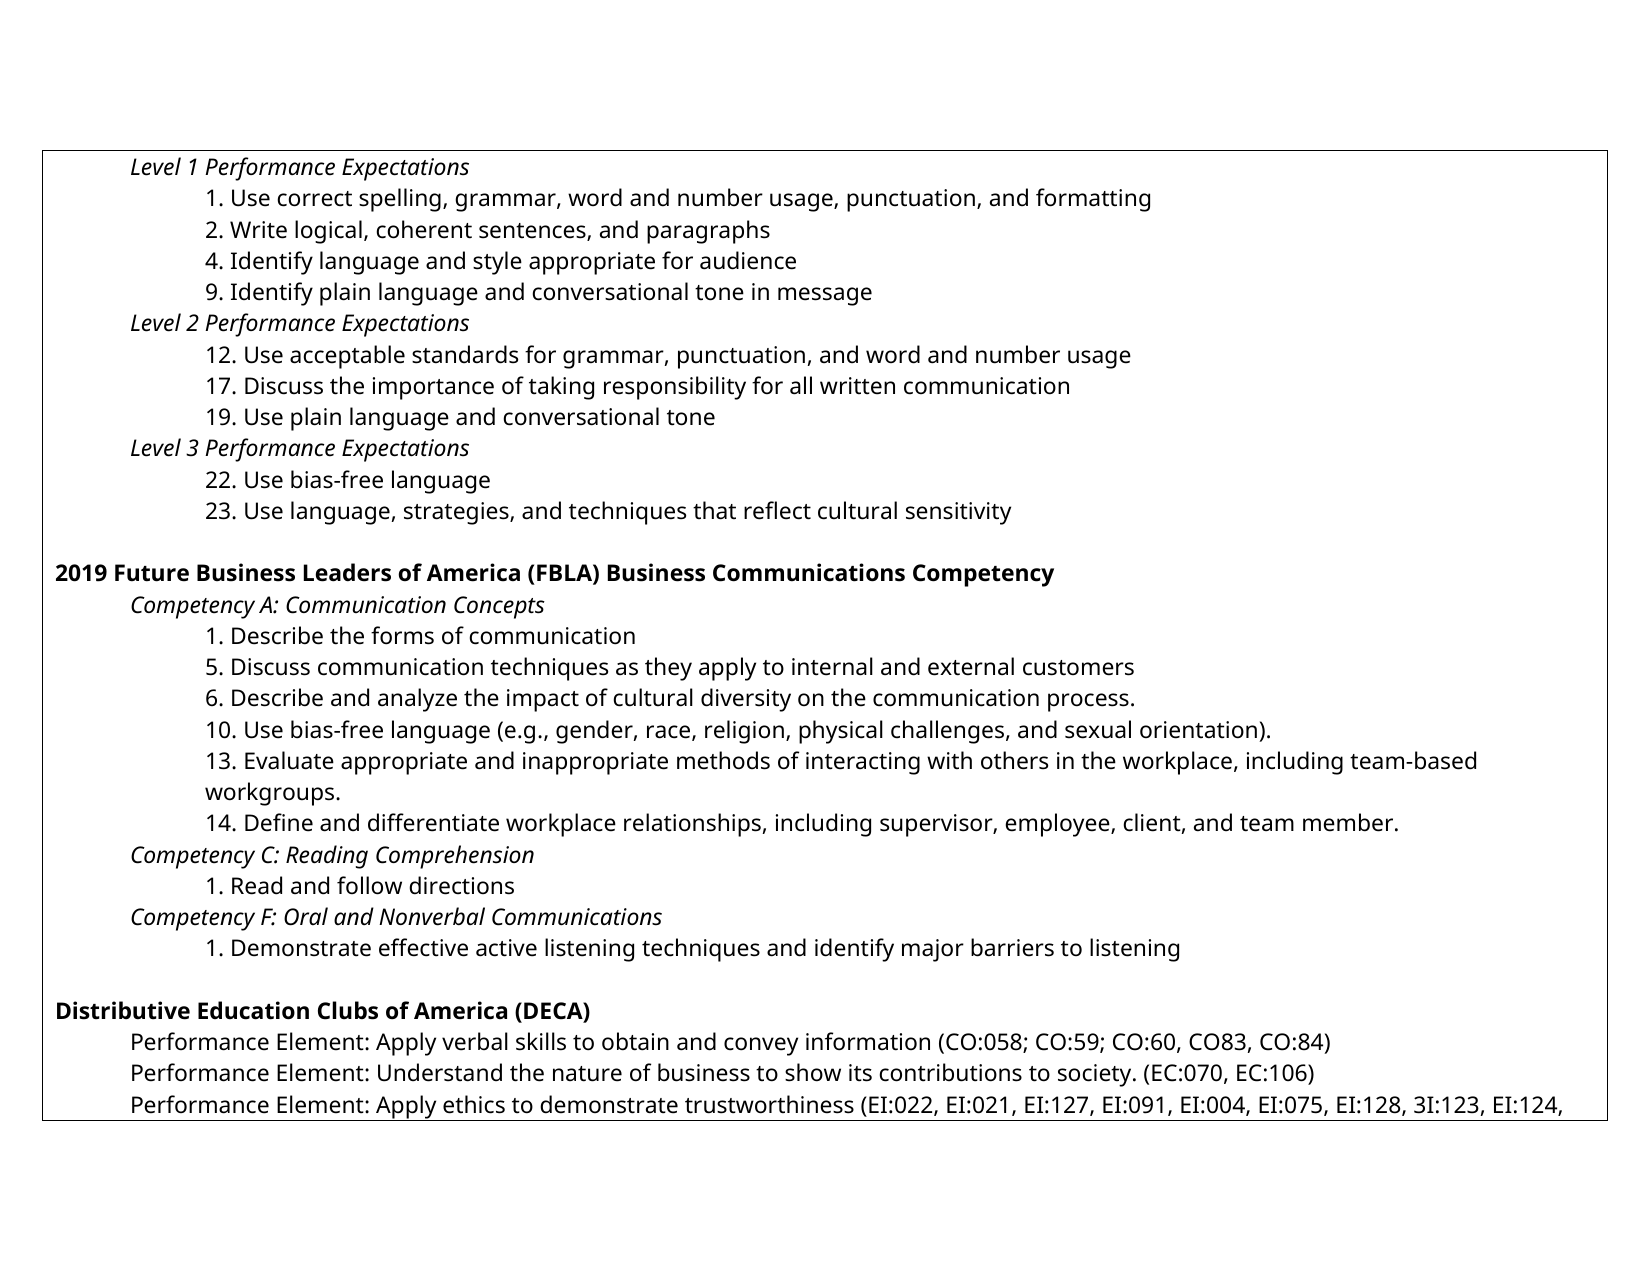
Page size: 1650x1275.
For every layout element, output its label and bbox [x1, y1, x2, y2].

table_cell [43, 151, 1607, 1120]
